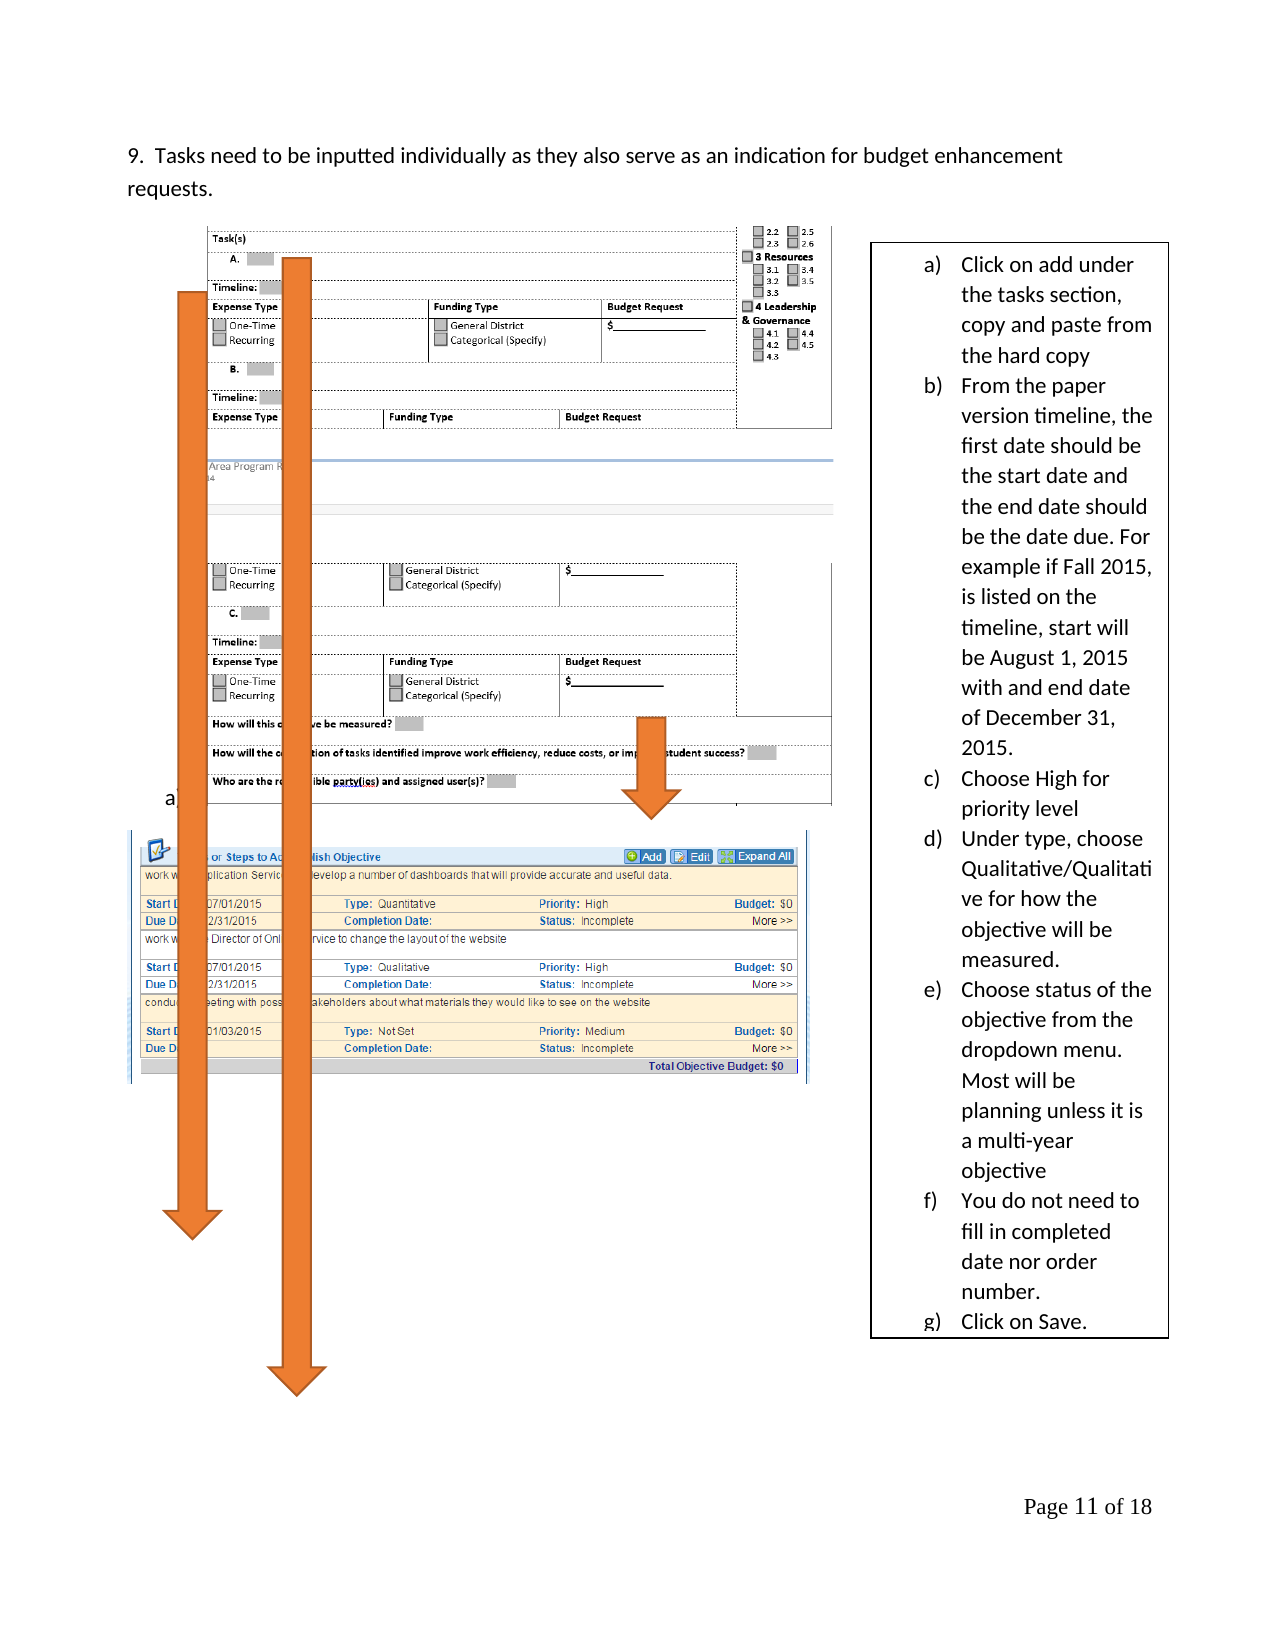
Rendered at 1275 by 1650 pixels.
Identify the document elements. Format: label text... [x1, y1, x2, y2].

picture [208, 830, 281, 1084]
picture [312, 830, 810, 1084]
text 9. Tasks need to be inputted individually as they also serve as an indication for budget enhancement requests. [127, 142, 1152, 202]
picture [202, 226, 834, 806]
picture [127, 830, 177, 1084]
